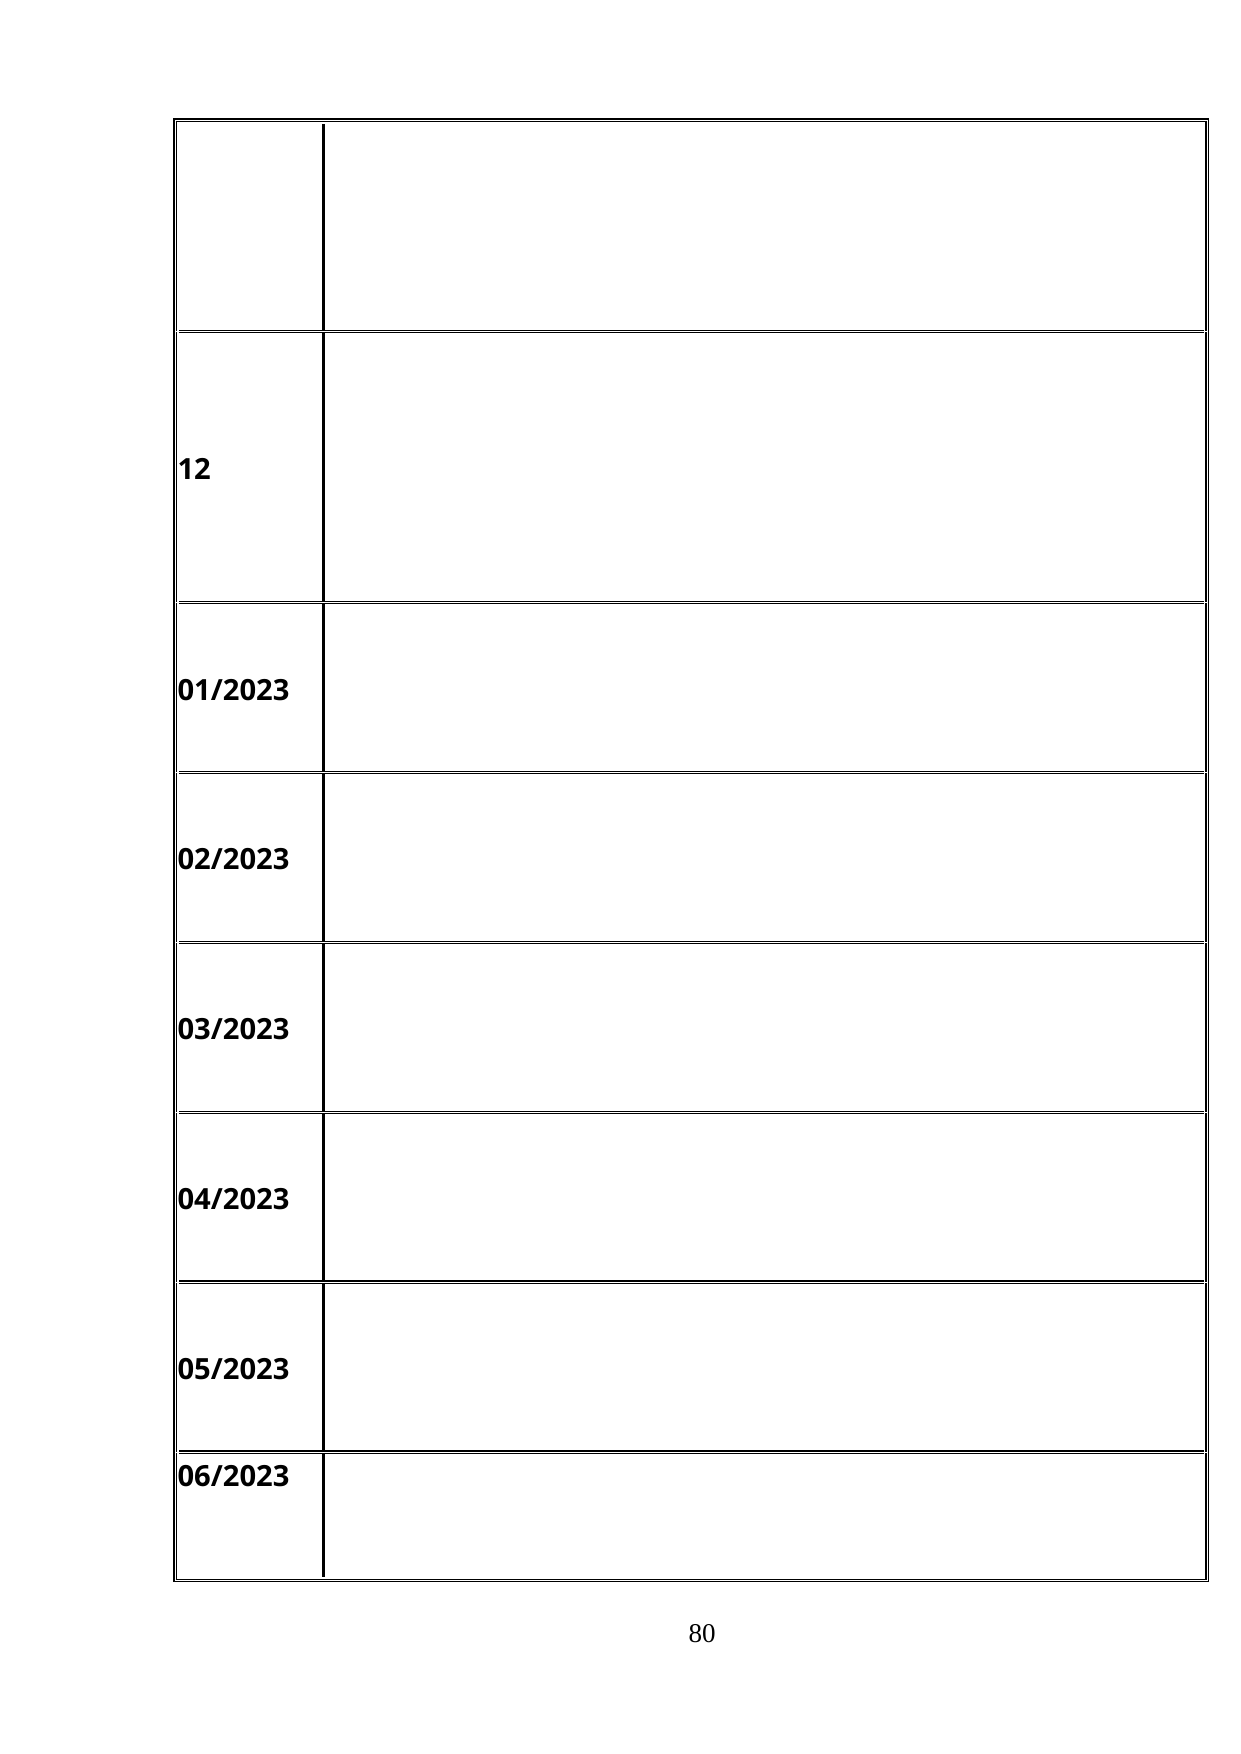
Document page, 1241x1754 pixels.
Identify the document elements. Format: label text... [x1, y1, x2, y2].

table_cell [323, 601, 1207, 771]
table_cell 04/2023 [175, 1111, 323, 1280]
table_cell [323, 1111, 1207, 1280]
table_cell [323, 771, 1207, 941]
table_cell 11 [177, 122, 323, 330]
table_cell 12 [175, 330, 323, 601]
table_cell [323, 122, 1205, 330]
table_cell [325, 1280, 1206, 1450]
table_cell [323, 1450, 1206, 1578]
table_cell 02/2023 [175, 771, 323, 941]
table_cell 03/2023 [175, 941, 323, 1111]
table_cell 06/2023 [177, 1450, 323, 1578]
table_cell [323, 330, 1207, 601]
table_cell 05/2023 [177, 1280, 322, 1450]
table_cell 01/2023 [175, 601, 323, 771]
table_cell [323, 941, 1207, 1111]
